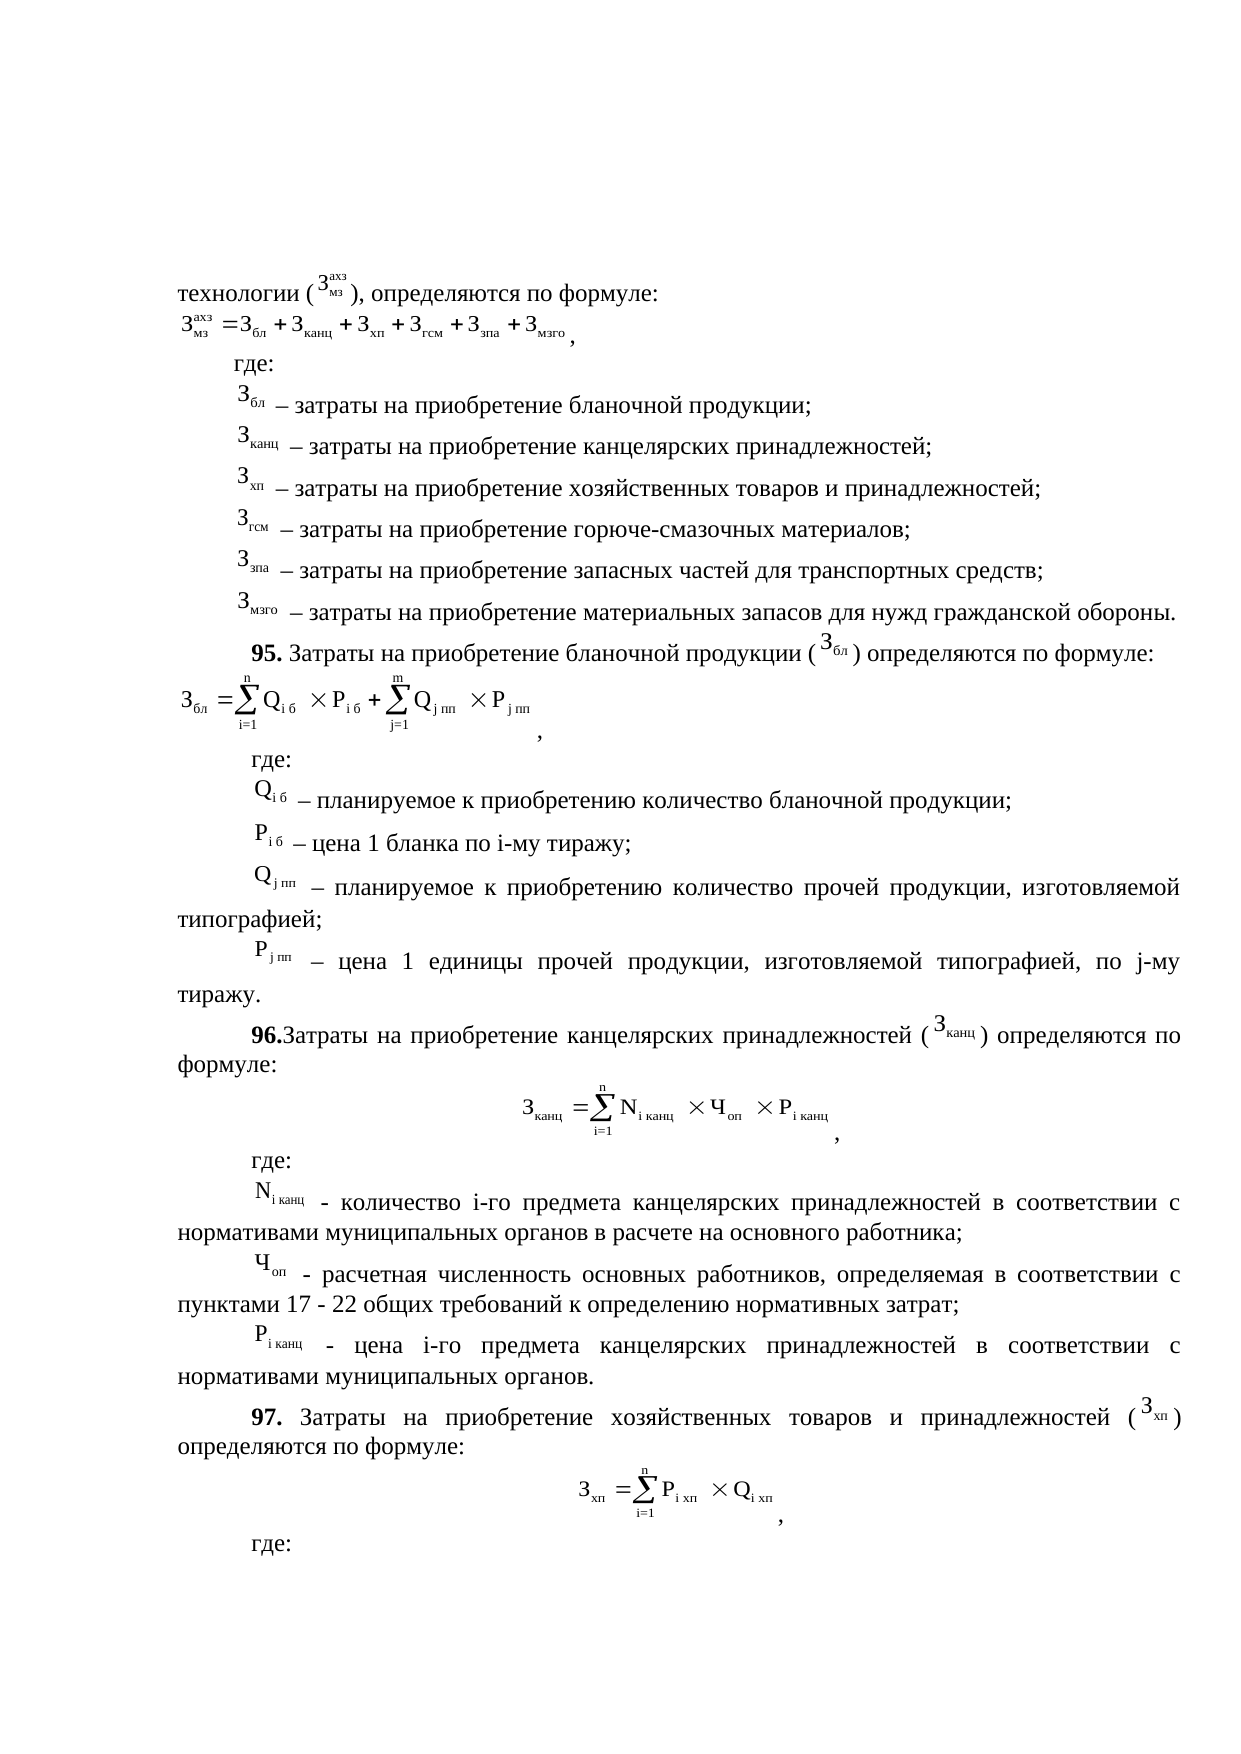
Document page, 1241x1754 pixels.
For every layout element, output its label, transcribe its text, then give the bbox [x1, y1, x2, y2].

text – затраты на приобретение горюче-смазочных материалов; [177, 501, 1181, 543]
text – планируемое к приобретению количество бланочной продукции; [177, 773, 1181, 816]
text – планируемое к приобретению количество прочей продукции, изготовляемой типографией; [177, 859, 1181, 933]
text , [177, 1460, 1181, 1528]
text , [177, 307, 1181, 348]
text – затраты на приобретение хозяйственных товаров и принадлежностей; [177, 460, 1181, 501]
text - расчетная численность основных работников, определяемая в соответствии с пунктами 17 - 22 общих требований к определению нормативных затрат; [177, 1246, 1181, 1318]
text - количество i-го предмета канцелярских принадлежностей в соответствии с нормативами муниципальных органов в расчете на основного работника; [177, 1174, 1181, 1246]
text , [177, 667, 1181, 744]
text где: [177, 1528, 1181, 1557]
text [177, 266, 1181, 307]
text – затраты на приобретение бланочной продукции; [177, 377, 1181, 419]
text где: [177, 744, 1181, 773]
text – цена 1 бланка по i-му тиражу; [177, 816, 1181, 859]
text где: [177, 1145, 1181, 1174]
text 96.Затраты на приобретение канцелярских принадлежностей () определяются по формуле: [177, 1007, 1181, 1077]
text - цена i-го предмета канцелярских принадлежностей в соответствии с нормативами муниципальных органов. [177, 1318, 1181, 1390]
text где: [177, 348, 1181, 377]
text – затраты на приобретение запасных частей для транспортных средств; [177, 543, 1181, 584]
text – цена 1 единицы прочей продукции, изготовляемой типографией, по j-му тиражу. [177, 933, 1181, 1007]
text – затраты на приобретение материальных запасов для нужд гражданской обороны. [177, 584, 1181, 625]
text 97. Затраты на приобретение хозяйственных товаров и принадлежностей () определяются по формуле: [177, 1390, 1181, 1460]
text – затраты на приобретение канцелярских принадлежностей; [177, 419, 1181, 460]
text , [177, 1077, 1181, 1145]
text 95. Затраты на приобретение бланочной продукции () определяются по формуле: [177, 625, 1181, 667]
